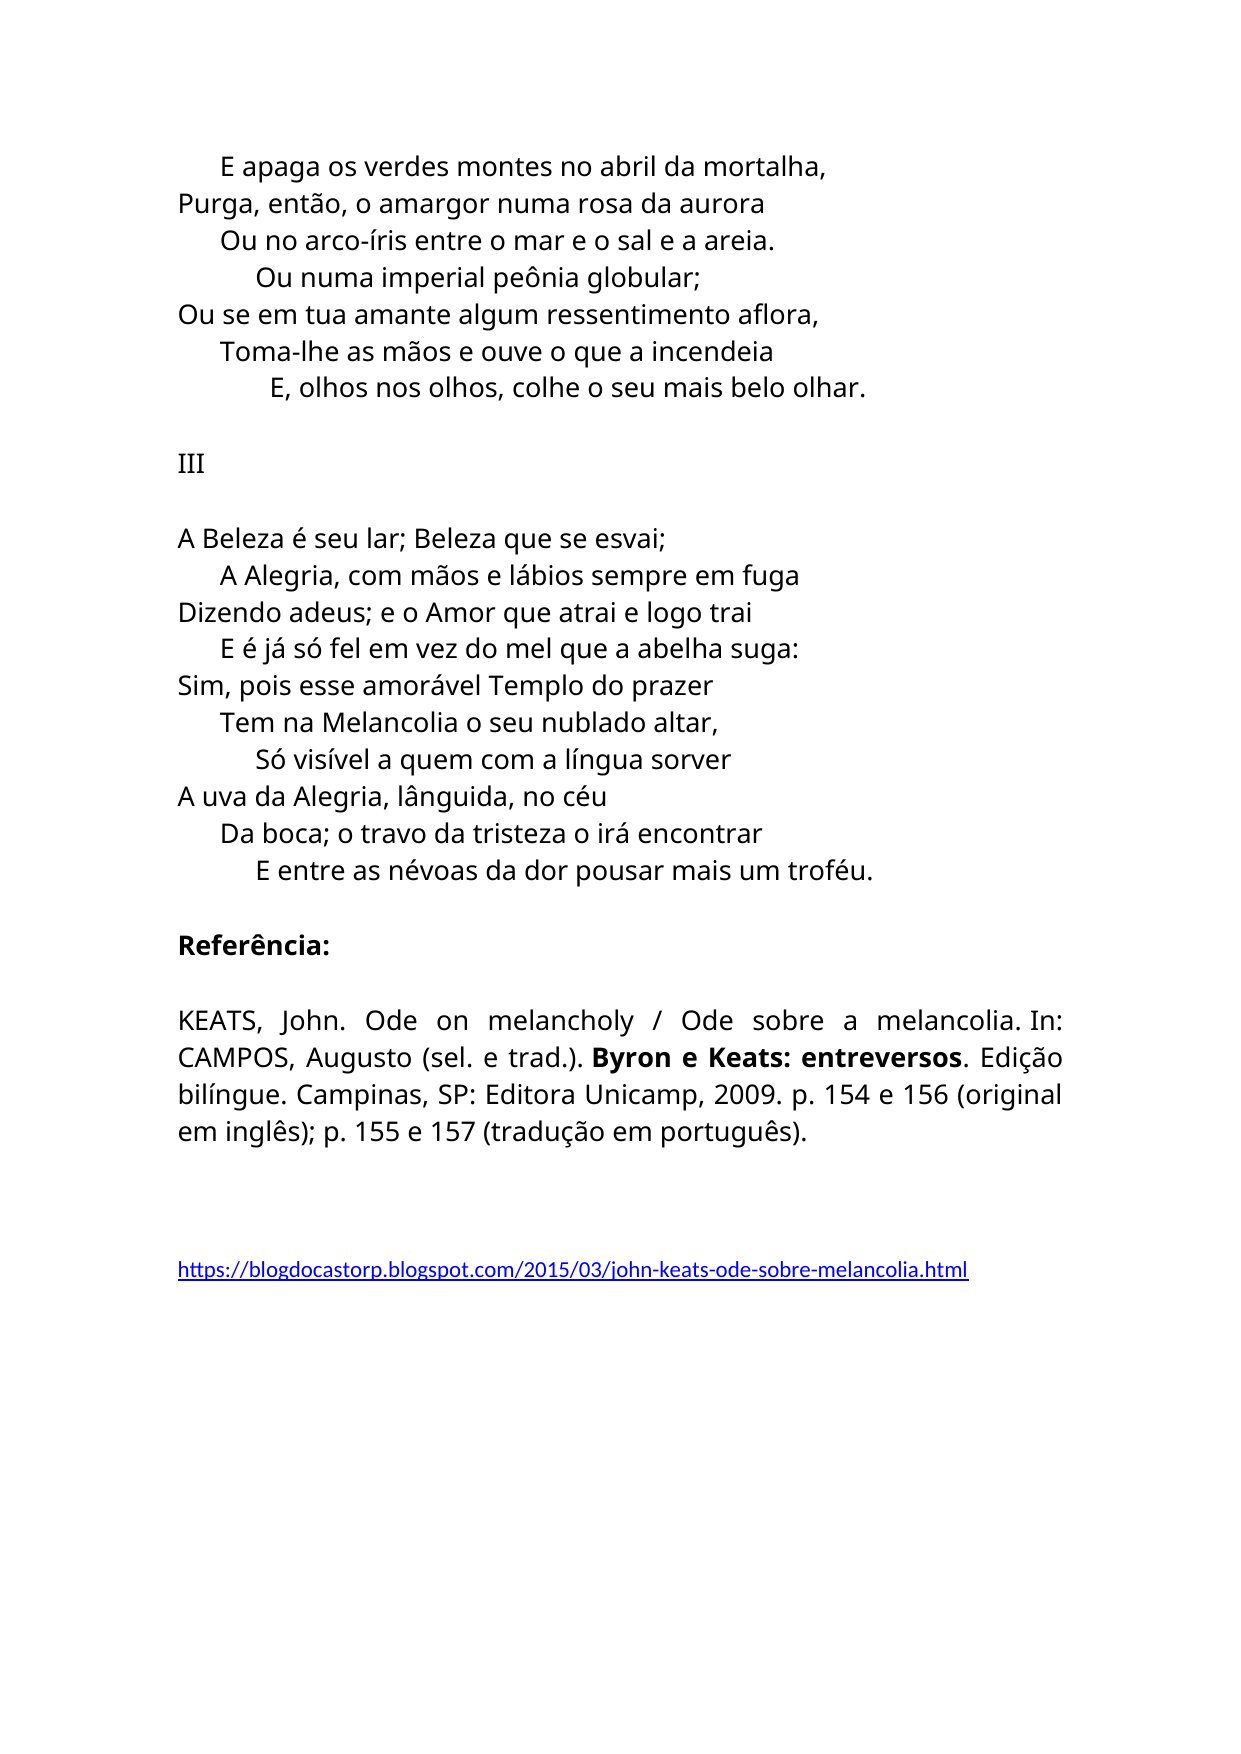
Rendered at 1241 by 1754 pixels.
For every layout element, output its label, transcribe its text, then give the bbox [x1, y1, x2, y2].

text A uva da Alegria, lânguida, no céu [177, 777, 1063, 814]
text E é já só fel em vez do mel que a abelha suga: [177, 630, 1063, 667]
text Só visível a quem com a língua sorver [177, 741, 1063, 777]
text Ou numa imperial peônia globular; [177, 258, 1063, 295]
text Da boca; o travo da tristeza o irá encontrar [177, 814, 1063, 851]
text Dizendo adeus; e o Amor que atrai e logo trai [177, 593, 1063, 630]
text Purga, então, o amargor numa rosa da aurora [177, 184, 1063, 221]
text Sim, pois esse amorável Templo do prazer [177, 667, 1063, 704]
text E apaga os verdes montes no abril da mortalha, [177, 148, 1063, 184]
text E, olhos nos olhos, colhe o seu mais belo olhar. [177, 369, 1063, 406]
text Ou se em tua amante algum ressentimento aflora, [177, 295, 1063, 332]
text Tem na Melancolia o seu nublado altar, [177, 704, 1063, 741]
text Referência: [177, 926, 1063, 963]
text A Beleza é seu lar; Beleza que se esvai; [177, 519, 1063, 556]
text E entre as névoas da dor pousar mais um troféu. [177, 851, 1063, 888]
text A Alegria, com mãos e lábios sempre em fuga [177, 556, 1063, 593]
text Ou no arco-íris entre o mar e o sal e a areia. [177, 221, 1063, 258]
text Toma-lhe as mãos e ouve o que a incendeia [177, 332, 1063, 369]
text III [177, 444, 1063, 481]
text https://blogdocastorp.blogspot.com/2015/03/john-keats-ode-sobre-melancolia.html [177, 1255, 1063, 1283]
text KEATS, John. Ode on melancholy / Ode sobre a melancolia. In: CAMPOS, Augusto (sel. e trad.). Byron e Keats: entreversos. Edição bilíngue. Campinas, SP: Editora Unicamp, 2009. p. 154 e 156 (original em inglês); p. 155 e 157 (tradução em português). [177, 1002, 1063, 1149]
